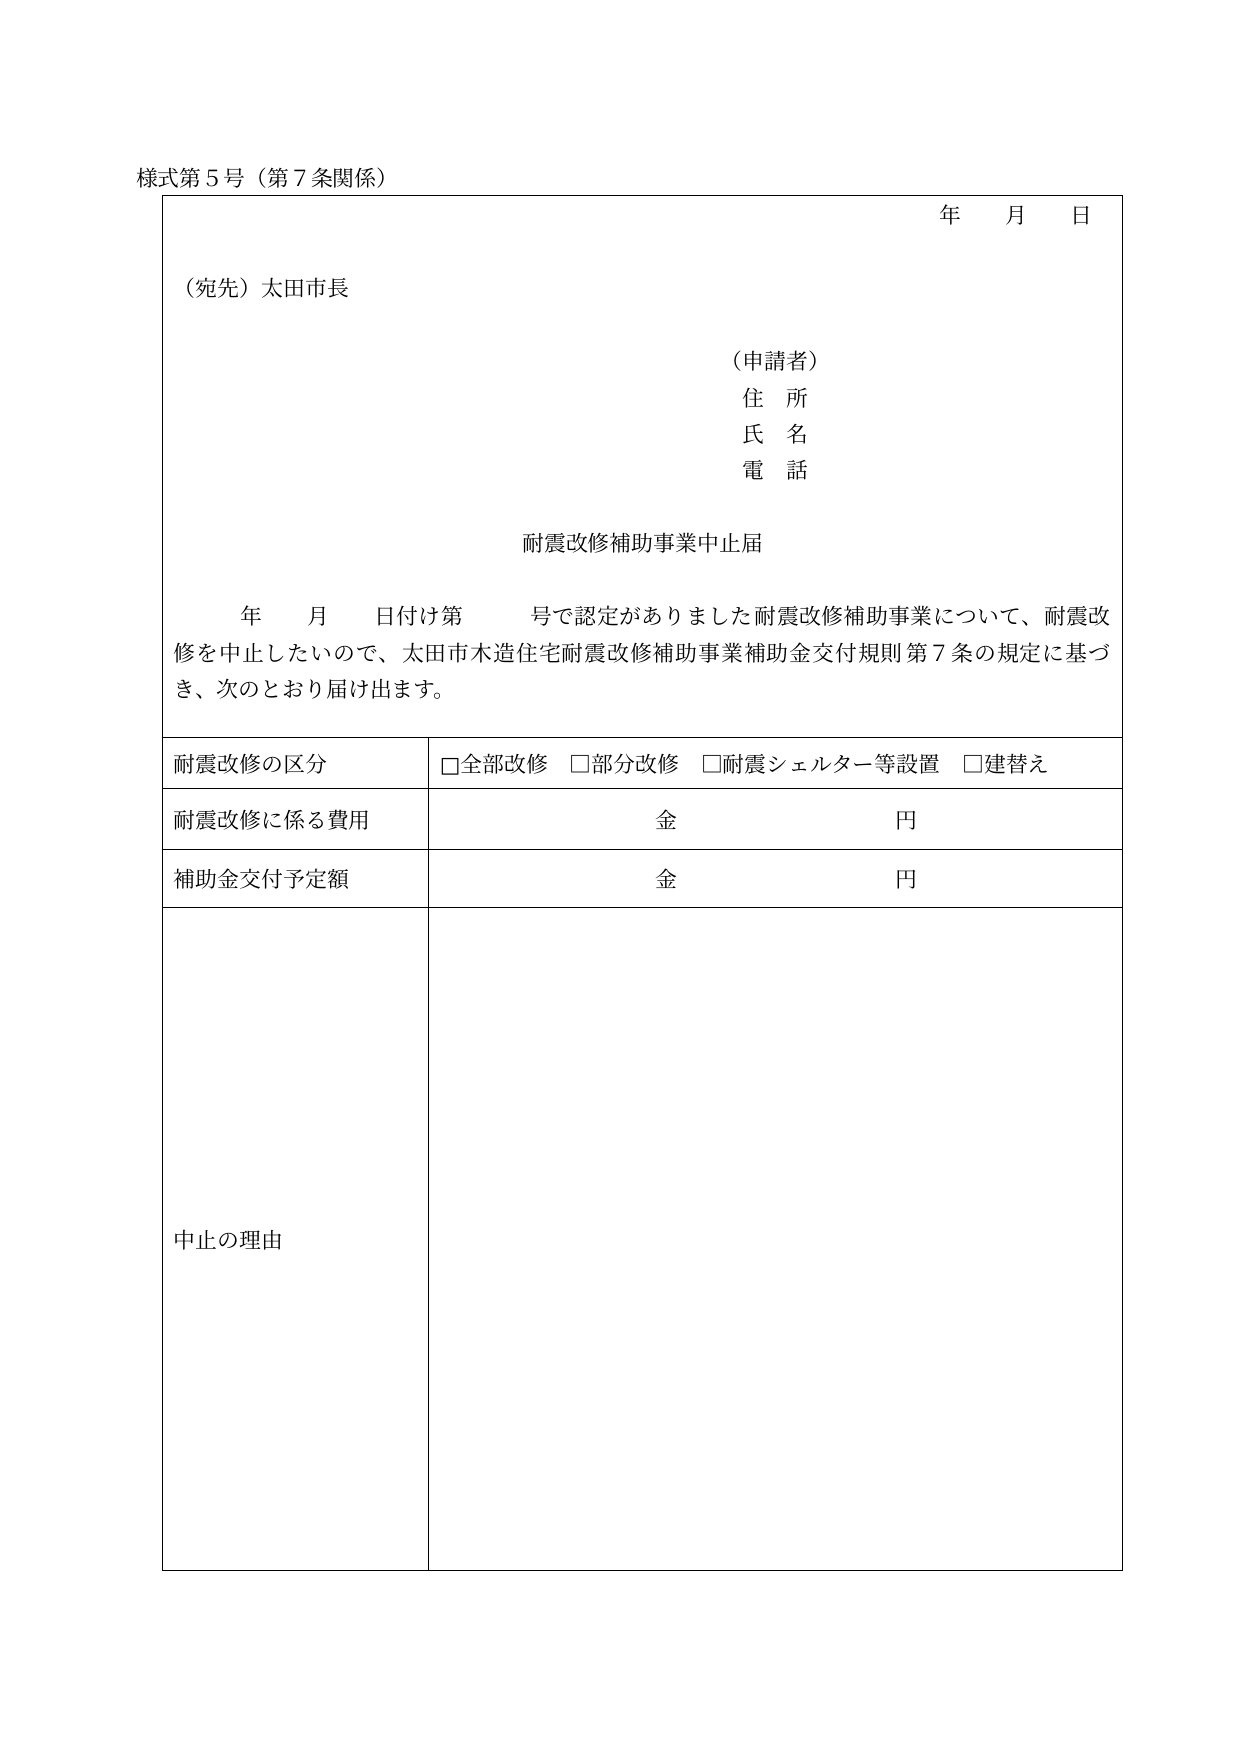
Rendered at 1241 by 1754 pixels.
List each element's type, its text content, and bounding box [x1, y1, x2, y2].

table_cell [429, 908, 1122, 1570]
table_cell 金 円 [429, 850, 1122, 907]
table_header 年 月 日 （宛先）太田市長 （申請者） 住 所 氏 名 電 話 耐震改修補助事業中止届 年 月 日付け第 号で認定がありました耐震改修補助事業について、耐震改修を中止したいので、太田市木造住宅耐震改修補助事業補助金交付規則第７条の規定に基づき、次のとおり届け出ます。 [163, 196, 1122, 737]
table_cell 中止の理由 [163, 908, 428, 1570]
table_cell 金 円 [429, 789, 1122, 849]
table_cell 耐震改修の区分 [163, 738, 428, 788]
text 様式第５号（第７条関係） [136, 158, 1137, 195]
table_cell 耐震改修に係る費用 [163, 789, 428, 849]
table_cell 補助金交付予定額 [163, 850, 428, 907]
table_cell □全部改修 □部分改修 □耐震シェルター等設置 □建替え [429, 738, 1122, 788]
